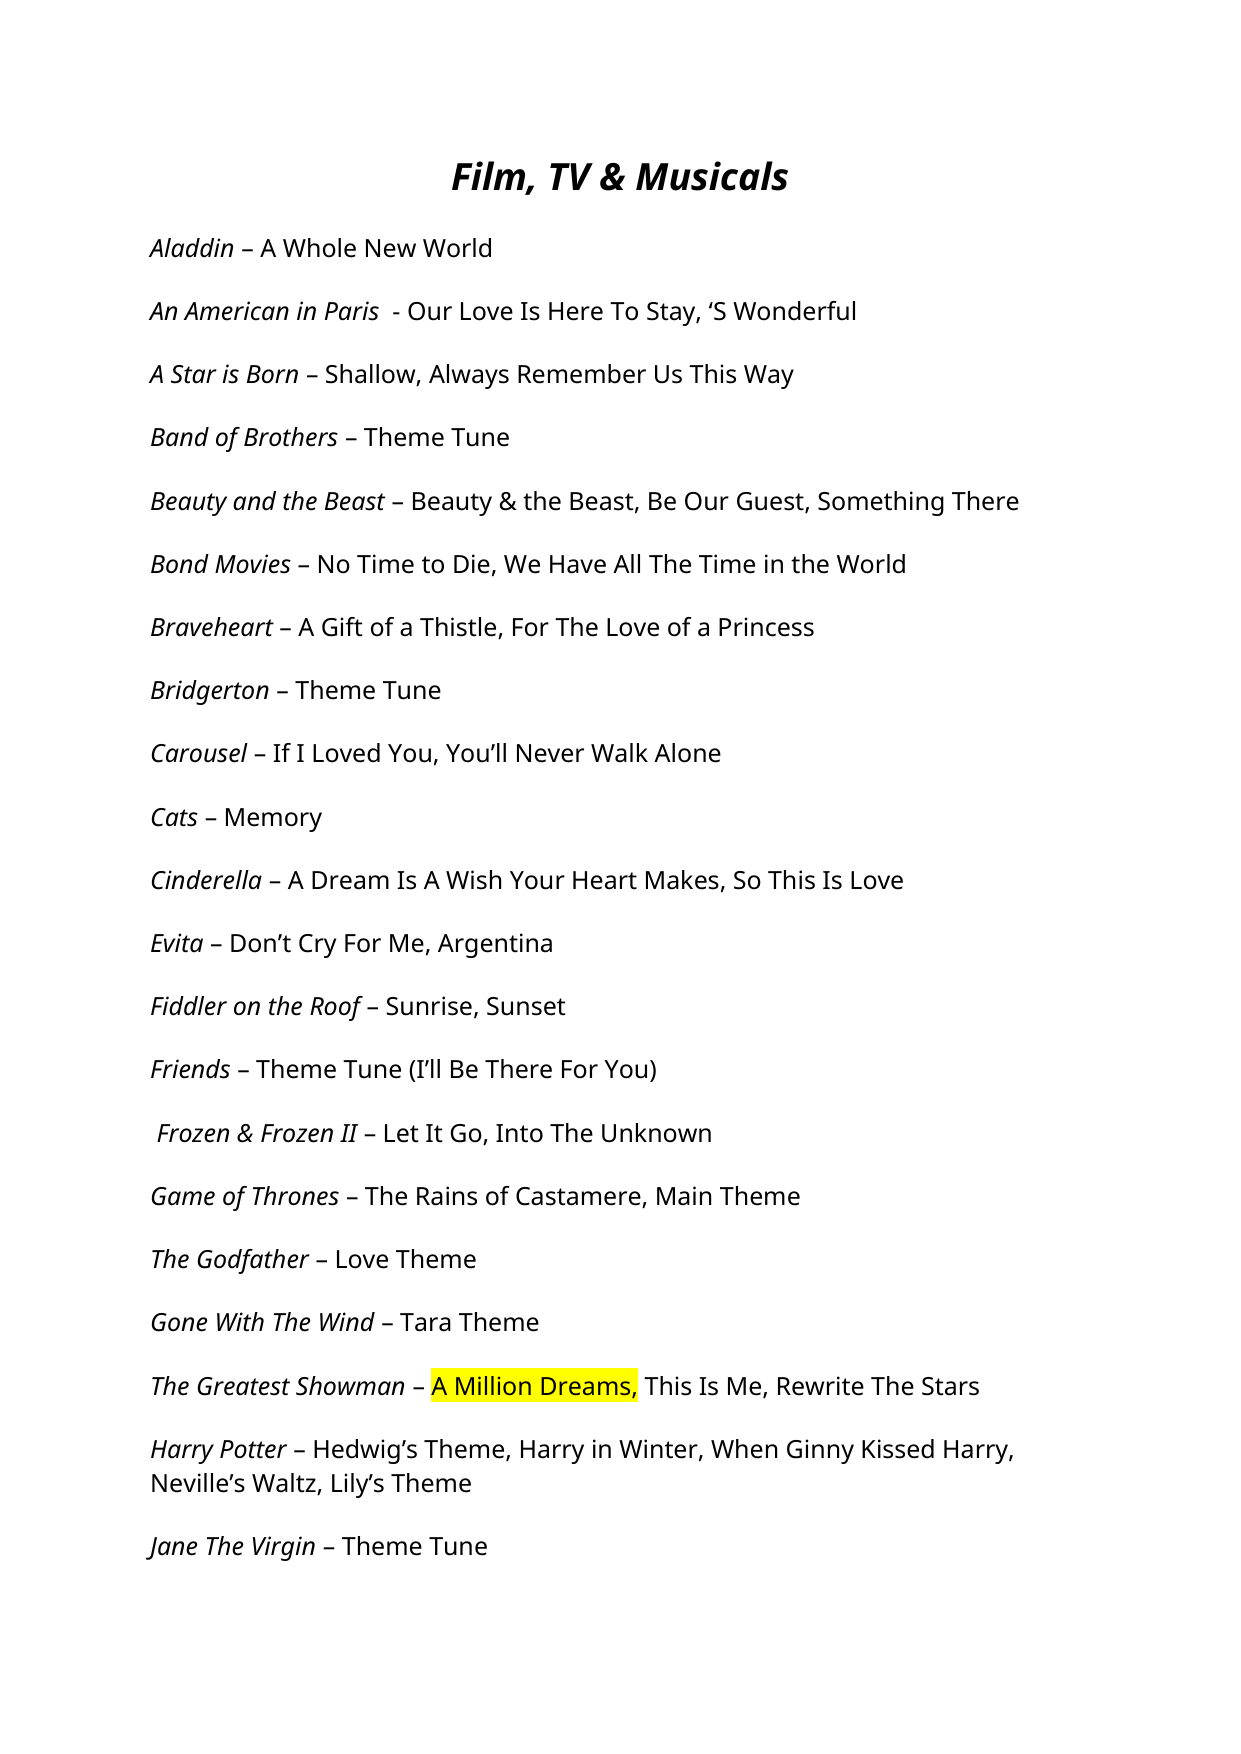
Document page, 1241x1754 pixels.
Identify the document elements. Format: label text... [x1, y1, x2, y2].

text Friends – Theme Tune (I’ll Be There For You) [150, 1052, 1090, 1086]
text Harry Potter – Hedwig’s Theme, Harry in Winter, When Ginny Kissed Harry, Neville’s Waltz, Lily’s Theme [150, 1432, 1090, 1500]
text Jane The Virgin – Theme Tune [150, 1529, 1090, 1563]
text Game of Thrones – The Rains of Castamere, Main Theme [150, 1179, 1090, 1213]
text Cinderella – A Dream Is A Wish Your Heart Makes, So This Is Love [150, 862, 1090, 897]
text Braveheart – A Gift of a Thistle, For The Love of a Princess [150, 609, 1090, 644]
text An American in Paris - Our Love Is Here To Stay, ‘S Wonderful [150, 293, 1090, 327]
text The Godfather – Love Theme [150, 1242, 1090, 1276]
text Cats – Memory [150, 799, 1090, 833]
text Beauty and the Beast – Beauty & the Beast, Be Our Guest, Something There [150, 483, 1090, 517]
text Film, TV & Musicals [150, 150, 1090, 201]
text Bond Movies – No Time to Die, We Have All The Time in the World [150, 546, 1090, 580]
text Band of Brothers – Theme Tune [150, 420, 1090, 454]
text Aladdin – A Whole New World [150, 230, 1090, 264]
text Fiddler on the Roof – Sunrise, Sunset [150, 989, 1090, 1023]
text The Greatest Showman – A Million Dreams, This Is Me, Rewrite The Stars [638, 1368, 1090, 1402]
text The Greatest Showman – A Million Dreams, This Is Me, Rewrite The Stars [150, 1368, 431, 1402]
text Gone With The Wind – Tara Theme [150, 1305, 1090, 1339]
text Evita – Don’t Cry For Me, Argentina [150, 926, 1090, 960]
text Bridgerton – Theme Tune [150, 673, 1090, 707]
text A Star is Born – Shallow, Always Remember Us This Way [150, 357, 1090, 391]
text Carousel – If I Loved You, You’ll Never Walk Alone [150, 736, 1090, 770]
text Frozen & Frozen II – Let It Go, Into The Unknown [150, 1115, 1090, 1149]
